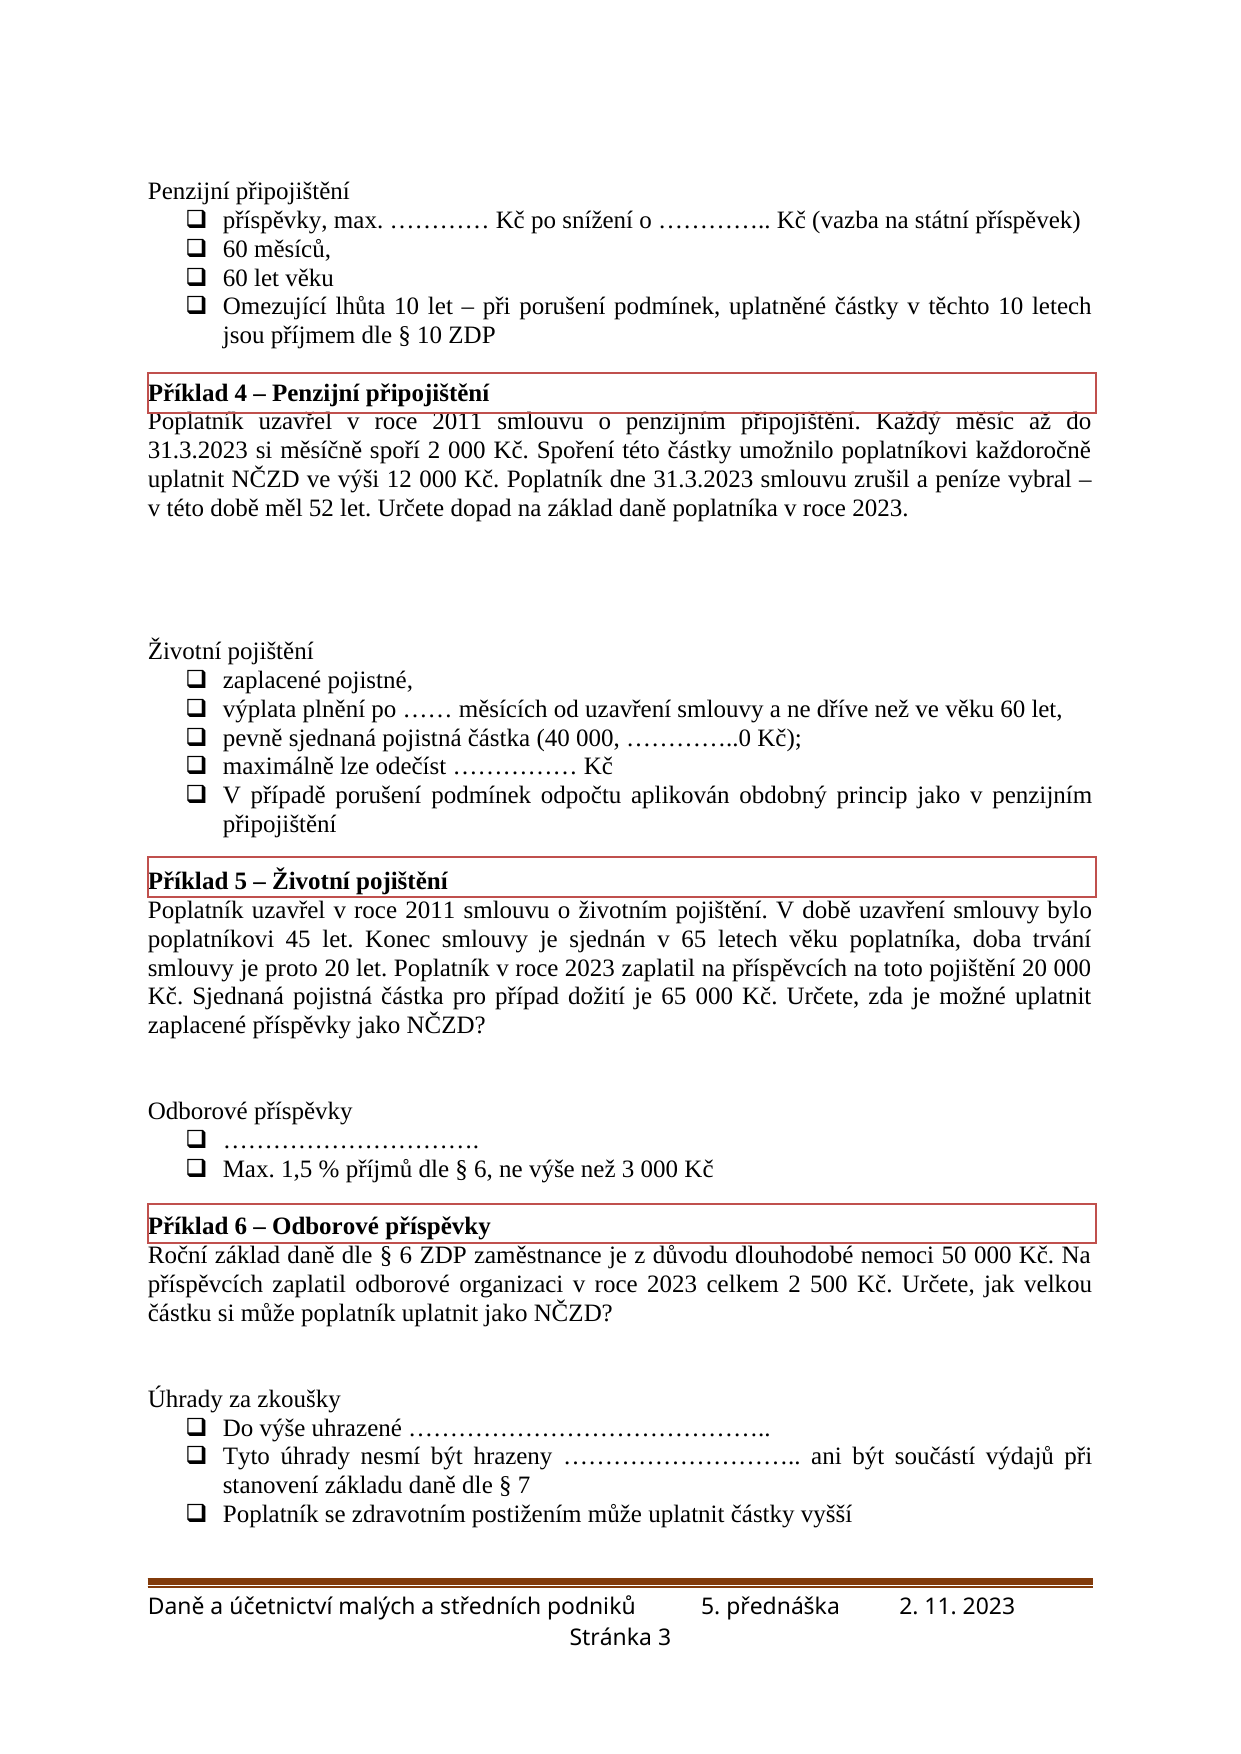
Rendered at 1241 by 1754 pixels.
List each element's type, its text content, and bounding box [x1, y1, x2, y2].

text Poplatník uzavřel v roce 2011 smlouvu o životním pojištění. V době uzavření smlouvy bylo poplatníkovi 45 let. Konec smlouvy je sjednán v 65 letech věku poplatníka, doba trvání smlouvy je proto 20 let. Poplatník v roce 2023 zaplatil na příspěvcích na toto pojištění 20 000 Kč. Sjednaná pojistná částka pro případ dožití je 65 000 Kč. Určete, zda je možné uplatnit zaplacené příspěvky jako NČZD? [148, 898, 1093, 1039]
list …………………………. [185, 1125, 1093, 1154]
text Příklad 4 – Penzijní připojištění [149, 378, 1093, 406]
list V případě porušení podmínek odpočtu aplikován obdobný princip jako v penzijním připojištění [185, 780, 1093, 838]
list Do výše uhrazené …………………………………….. [185, 1413, 1093, 1441]
text Úhrady za zkoušky [148, 1384, 1093, 1413]
text Odborové příspěvky [148, 1096, 1093, 1125]
text Poplatník uzavřel v roce 2011 smlouvu o penzijním připojištění. Každý měsíc až do 31.3.2023 si měsíčně spoří 2 000 Kč. Spoření této částky umožnilo poplatníkovi každoročně uplatnit NČZD ve výši 12 000 Kč. Poplatník dne 31.3.2023 smlouvu zrušil a peníze vybral – v této době měl 52 let. Určete dopad na základ daně poplatníka v roce 2023. [148, 414, 1093, 521]
text Roční základ daně dle § 6 ZDP zaměstnance je z důvodu dlouhodobé nemoci 50 000 Kč. Na příspěvcích zaplatil odborové organizaci v roce 2023 celkem 2 500 Kč. Určete, jak velkou částku si může poplatník uplatnit jako NČZD? [148, 1244, 1093, 1326]
list 60 let věku [185, 263, 1093, 291]
list výplata plnění po …… měsících od uzavření smlouvy a ne dříve než ve věku 60 let, [185, 694, 1093, 723]
list Tyto úhrady nesmí být hrazeny ……………………….. ani být součástí výdajů při stanovení základu daně dle § 7 [185, 1441, 1093, 1499]
list pevně sjednaná pojistná částka (40 000, …………..0 Kč); [185, 723, 1093, 751]
text Příklad 6 – Odborové příspěvky [149, 1211, 1093, 1240]
list Omezující lhůta 10 let – při porušení podmínek, uplatněné částky v těchto 10 letech jsou příjmem dle § 10 ZDP [185, 291, 1093, 349]
list zaplacené pojistné, [185, 665, 1093, 694]
text Příklad 5 – Životní pojištění [149, 866, 1093, 895]
list příspěvky, max. ………… Kč po snížení o ………….. Kč (vazba na státní příspěvek) [185, 205, 1093, 234]
list Poplatník se zdravotním postižením může uplatnit částky vyšší [185, 1499, 1093, 1528]
list 60 měsíců, [185, 234, 1093, 263]
list Max. 1,5 % příjmů dle § 6, ne výše než 3 000 Kč [185, 1154, 1093, 1183]
list maximálně lze odečíst …………… Kč [185, 751, 1093, 780]
text Penzijní připojištění [148, 176, 1093, 205]
text Životní pojištění [148, 636, 1093, 665]
